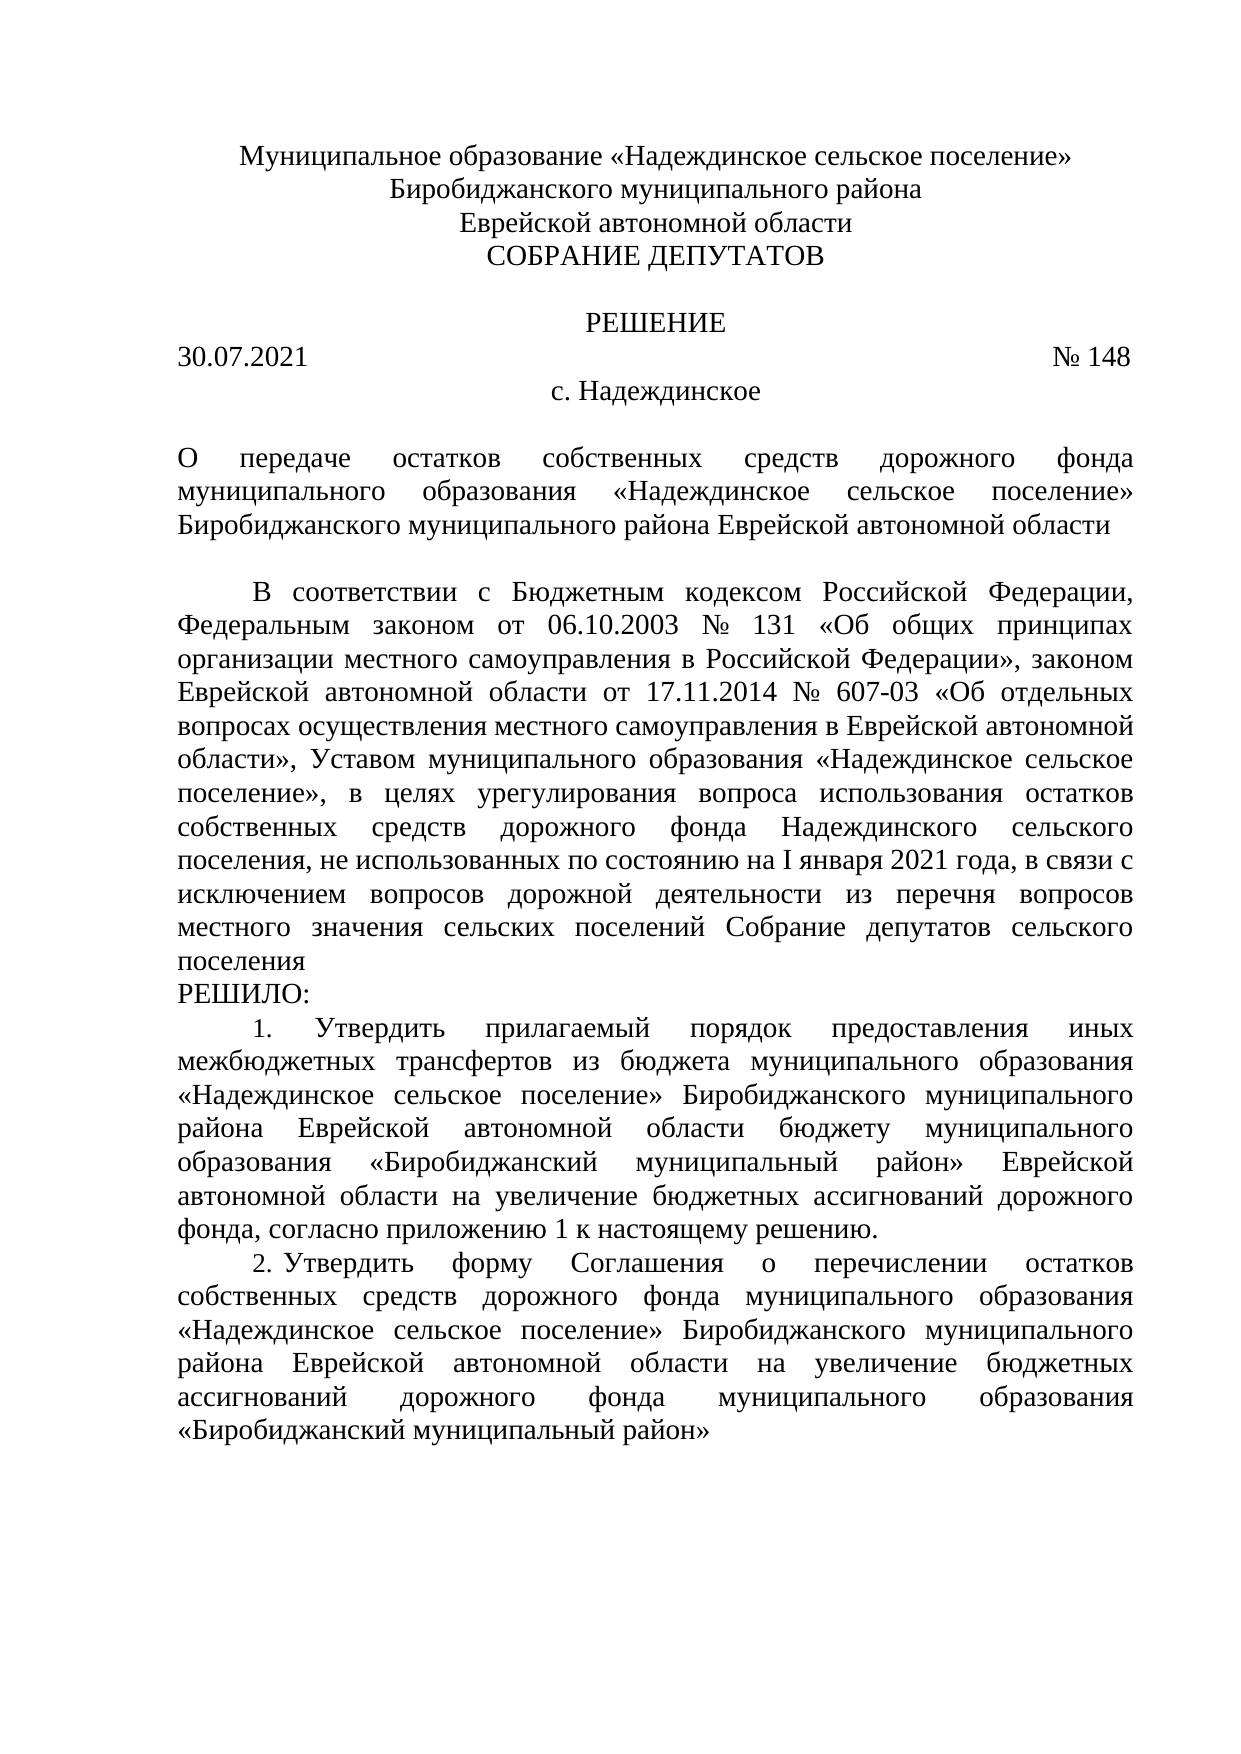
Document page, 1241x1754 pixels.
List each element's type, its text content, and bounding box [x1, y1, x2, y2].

text СОБРАНИЕ ДЕПУТАТОВ [177, 238, 1134, 272]
text 30.07.2021 № 148 [177, 339, 1134, 373]
text Муниципальное образование «Надеждинское сельское поселение» Биробиджанского муниципального района Еврейской автономной области [177, 138, 1134, 238]
text РЕШИЛО: [177, 976, 1134, 1010]
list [177, 1245, 1134, 1446]
text РЕШЕНИЕ [177, 306, 1134, 339]
text с. Надеждинское [177, 373, 1134, 406]
list Утвердить прилагаемый порядок предоставления иных межбюджетных трансфертов из бюджета муниципального образования «Надеждинское сельское поселение» Биробиджанского муниципального района Еврейской автономной области бюджету муниципального образования «Биробиджанский муниципальный район» Еврейской автономной области на увеличение бюджетных ассигнований дорожного фонда, согласно приложению 1 к настоящему решению. [177, 1010, 1134, 1245]
text О передаче остатков собственных средств дорожного фонда муниципального образования «Надеждинское сельское поселение» Биробиджанского муниципального района Еврейской автономной области [177, 440, 1134, 540]
text В соответствии с Бюджетным кодексом Российской Федерации, Федеральным законом от 06.10.2003 № 131 «Об общих принципах организации местного самоуправления в Российской Федерации», законом Еврейской автономной области от 17.11.2014 № 607-03 «Об отдельных вопросах осуществления местного самоуправления в Еврейской автономной области», Уставом муниципального образования «Надеждинское сельское поселение», в целях урегулирования вопроса использования остатков собственных средств дорожного фонда Надеждинского сельского поселения, не использованных по состоянию на I января 2021 года, в связи с исключением вопросов дорожной деятельности из перечня вопросов местного значения сельских поселений Собрание депутатов сельского поселения [177, 574, 1134, 976]
